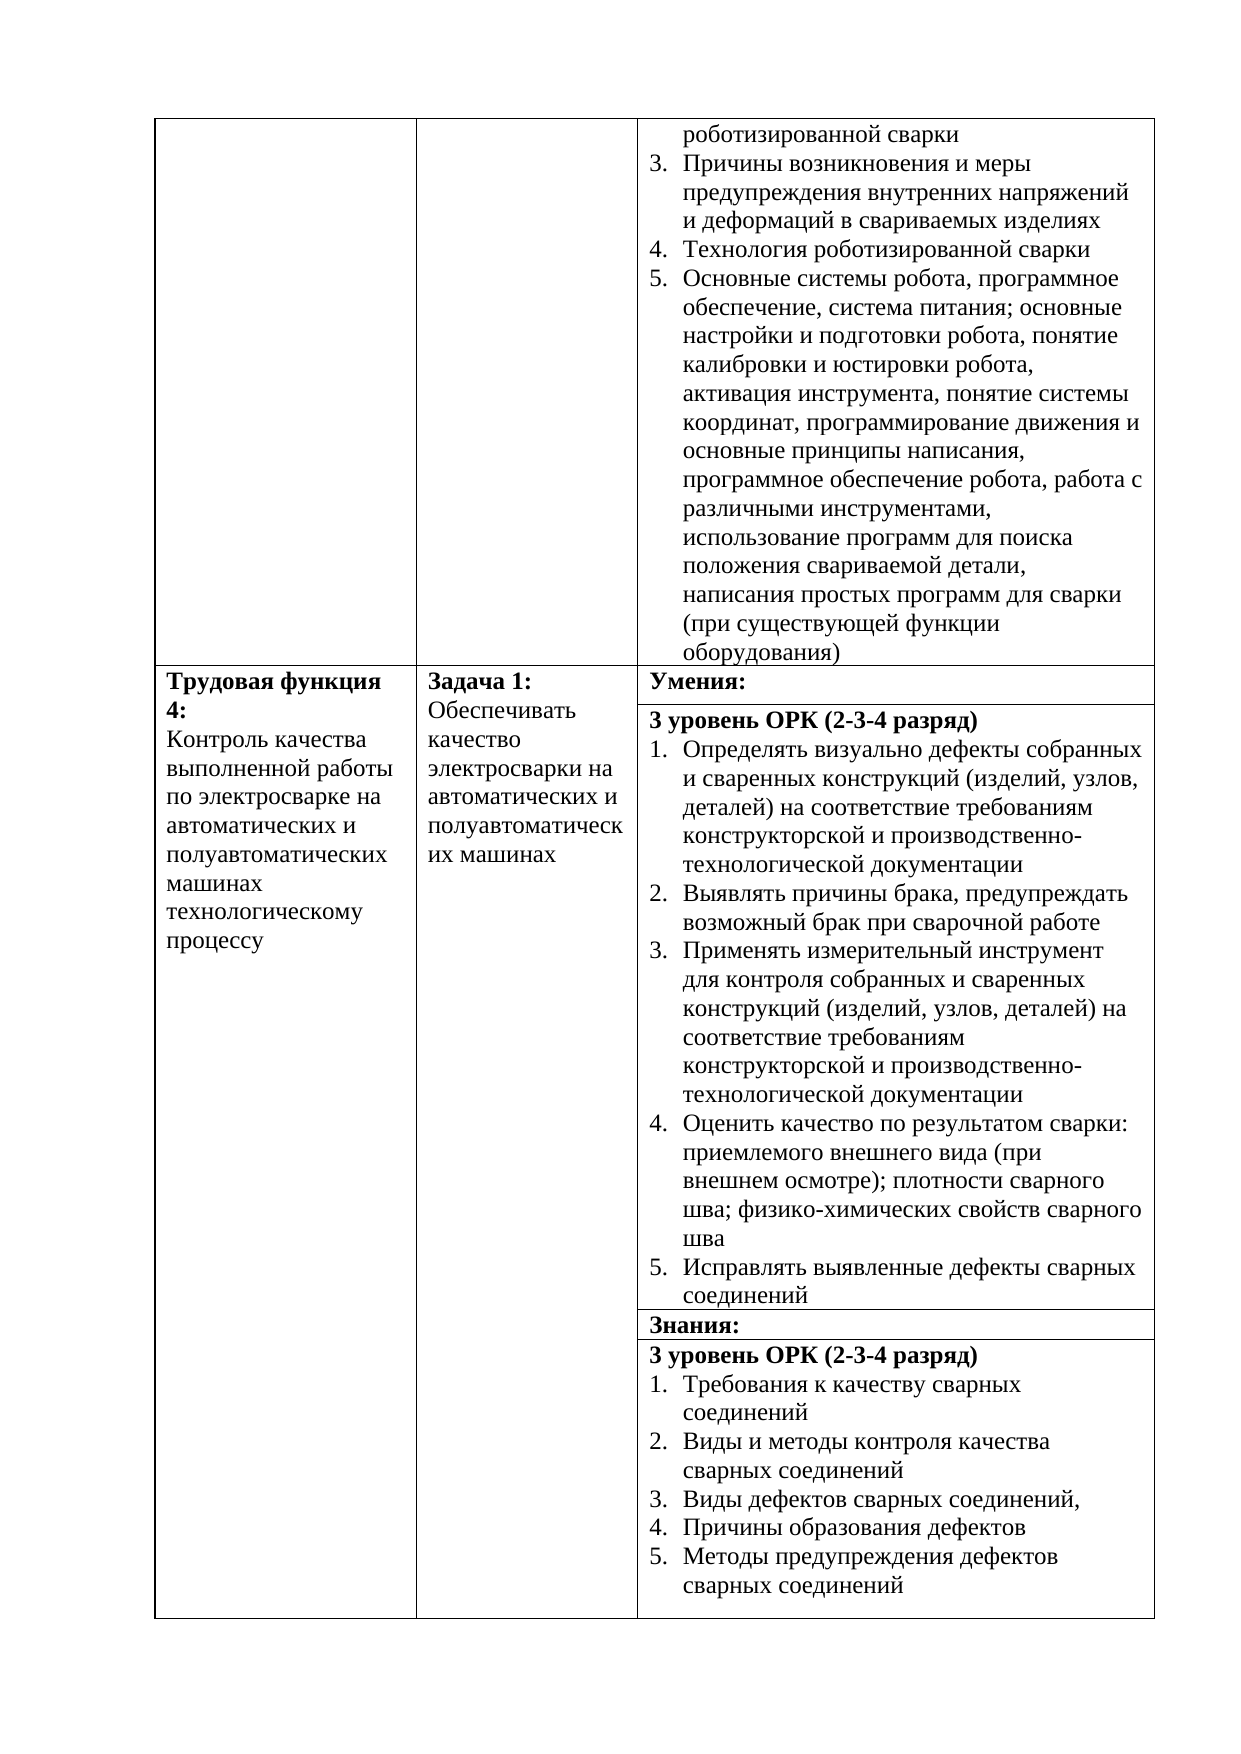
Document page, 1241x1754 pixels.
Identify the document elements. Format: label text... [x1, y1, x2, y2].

table_cell Трудовая функция 4: Контроль качества выполненной работы по электросварке на автоматических и полуавтоматических машинах технологическому процессу [156, 666, 416, 1618]
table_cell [638, 1340, 1154, 1618]
table_cell 3 уровень ОРК (2-3-4 разряд) Определять визуально дефекты собранных и сваренных конструкций (изделий, узлов, деталей) на соответствие требованиям конструкторской и производственно-технологической документации Выявлять причины брака, предупреждать возможный брак при сварочной работе Применять измерительный инструмент для контроля собранных и сваренных конструкций (изделий, узлов, деталей) на соответствие требованиям конструкторской и производственно-технологической документации Оценить качество по результатом сварки: приемлемого внешнего вида (при внешнем осмотре); плотности сварного шва; физико-химических свойств сварного шва Исправлять выявленные дефекты сварных соединений [638, 705, 1154, 1309]
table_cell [638, 119, 1154, 665]
table_cell Умения: [638, 666, 1154, 704]
table_cell Задача 1: Обеспечивать качество электросварки на автоматических и полуавтоматических машинах [417, 666, 637, 1618]
table_cell Знания: [638, 1310, 1154, 1339]
